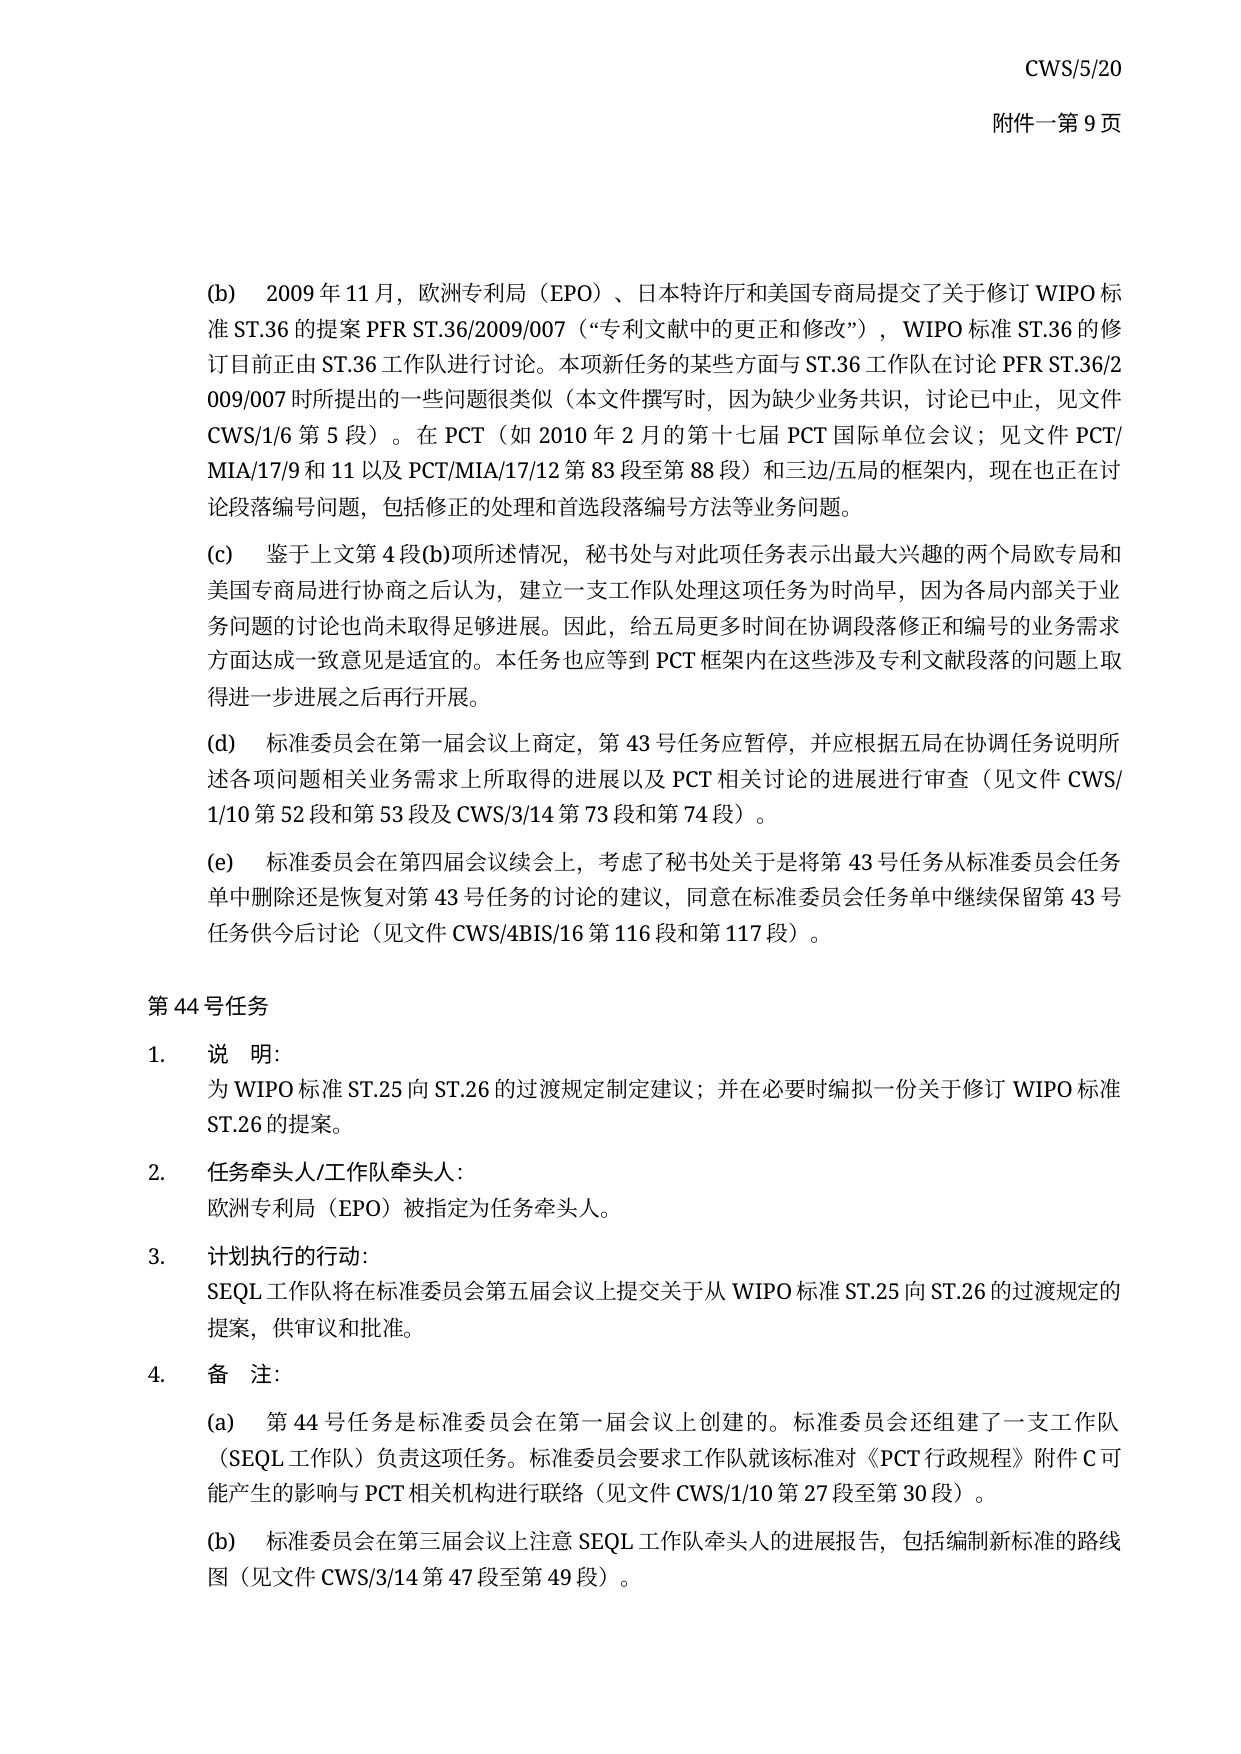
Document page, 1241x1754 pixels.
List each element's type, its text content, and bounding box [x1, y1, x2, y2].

subtitle 第44号任务 [148, 985, 1122, 1020]
text 1. 说 明： [148, 1033, 1122, 1068]
text (c) 鉴于上文第4段(b)项所述情况，秘书处与对此项任务表示出最大兴趣的两个局欧专局和美国专商局进行协商之后认为，建立一支工作队处理这项任务为时尚早，因为各局内部关于业务问题的讨论也尚未取得足够进展。因此，给五局更多时间在协调段落修正和编号的业务需求方面达成一致意见是适宜的。本任务也应等到PCT框架内在这些涉及专利文献段落的问题上取得进一步进展之后再行开展。 [207, 533, 1122, 710]
text 3. 计划执行的行动： [148, 1235, 1122, 1270]
text (b) 标准委员会在第三届会议上注意SEQL工作队牵头人的进展报告，包括编制新标准的路线‍图（见文件CWS/3/14第47段至第49段）。 [207, 1520, 1122, 1591]
text 2. 任务牵头人/工作队牵头人： [148, 1152, 1122, 1187]
text 为WIPO标准ST.25向ST.26的过渡规定制定建议；并在必要时编拟一份关于修订WIPO标准ST.26的提案。 [207, 1068, 1122, 1139]
text (e) 标准委员会在第四届会议续会上，考虑了秘书处关于是将第43号任务从标准委员会任务单中删除还是恢复对第43号任务的讨论的建议，同意在标准委员会任务单中继续保留第43号任务供今后讨论（见文件CWS/4BIS/16第116段和第117段）。 [207, 841, 1122, 947]
text 4. 备 注： [148, 1354, 1122, 1389]
text (a) 第44号任务是标准委员会在第一届会议上创建的。标准委员会还组建了一支工作队（SEQL工作队）负责这项任务。标准委员会要求工作队就该标准对《PCT行政规程》附件C可能产生的影响与PCT相关机构进行联络（见文件CWS/1/10第27段至第30段）。 [207, 1402, 1122, 1508]
text 欧洲专利局（EPO）被指定为任务牵头人。 [207, 1187, 1122, 1222]
text (d) 标准委员会在第一届会议上商定，第43号任务应暂停，并应根据五局在协调任务说明所述各项问题相关业务需求上所取得的进展以及PCT相关讨论的进展进行审查（见文件CWS/1/10第52段和第53段及CWS/3/14第73段和第74段）。 [207, 722, 1122, 829]
text (b) 2009年11月，欧洲专利局（EPO）、日本特许厅和美国专商局提交了关于修订WIPO标准ST.36的提案PFR ST.36/2009/007（“专利文献中的更正和修改”），WIPO标准ST.36的修订目前正由ST.36工作队进行讨论。本项新任务的某些方面与ST.36工作队在讨论PFR ST.36/2009/007时所提出的一些问题很类似（本文件撰写时，因为缺少业务共识，讨论已中止，见文件CWS/1/6第5段）。在PCT（如2010年2月的第十七届PCT国际单位会议；见文件PCT/MIA/17/9和11以及PCT/MIA/17/12第83段至第88段）和三边/五局的框架内，现在也正在讨论段落编号问题，包括修正的处理和首选段落编号方法等业务问题。 [207, 272, 1122, 520]
text SEQL工作队将在标准委员会第五届会议上提交关于从WIPO标准ST.25向ST.26的过渡规定的提案，供审议和批准。 [207, 1270, 1122, 1341]
